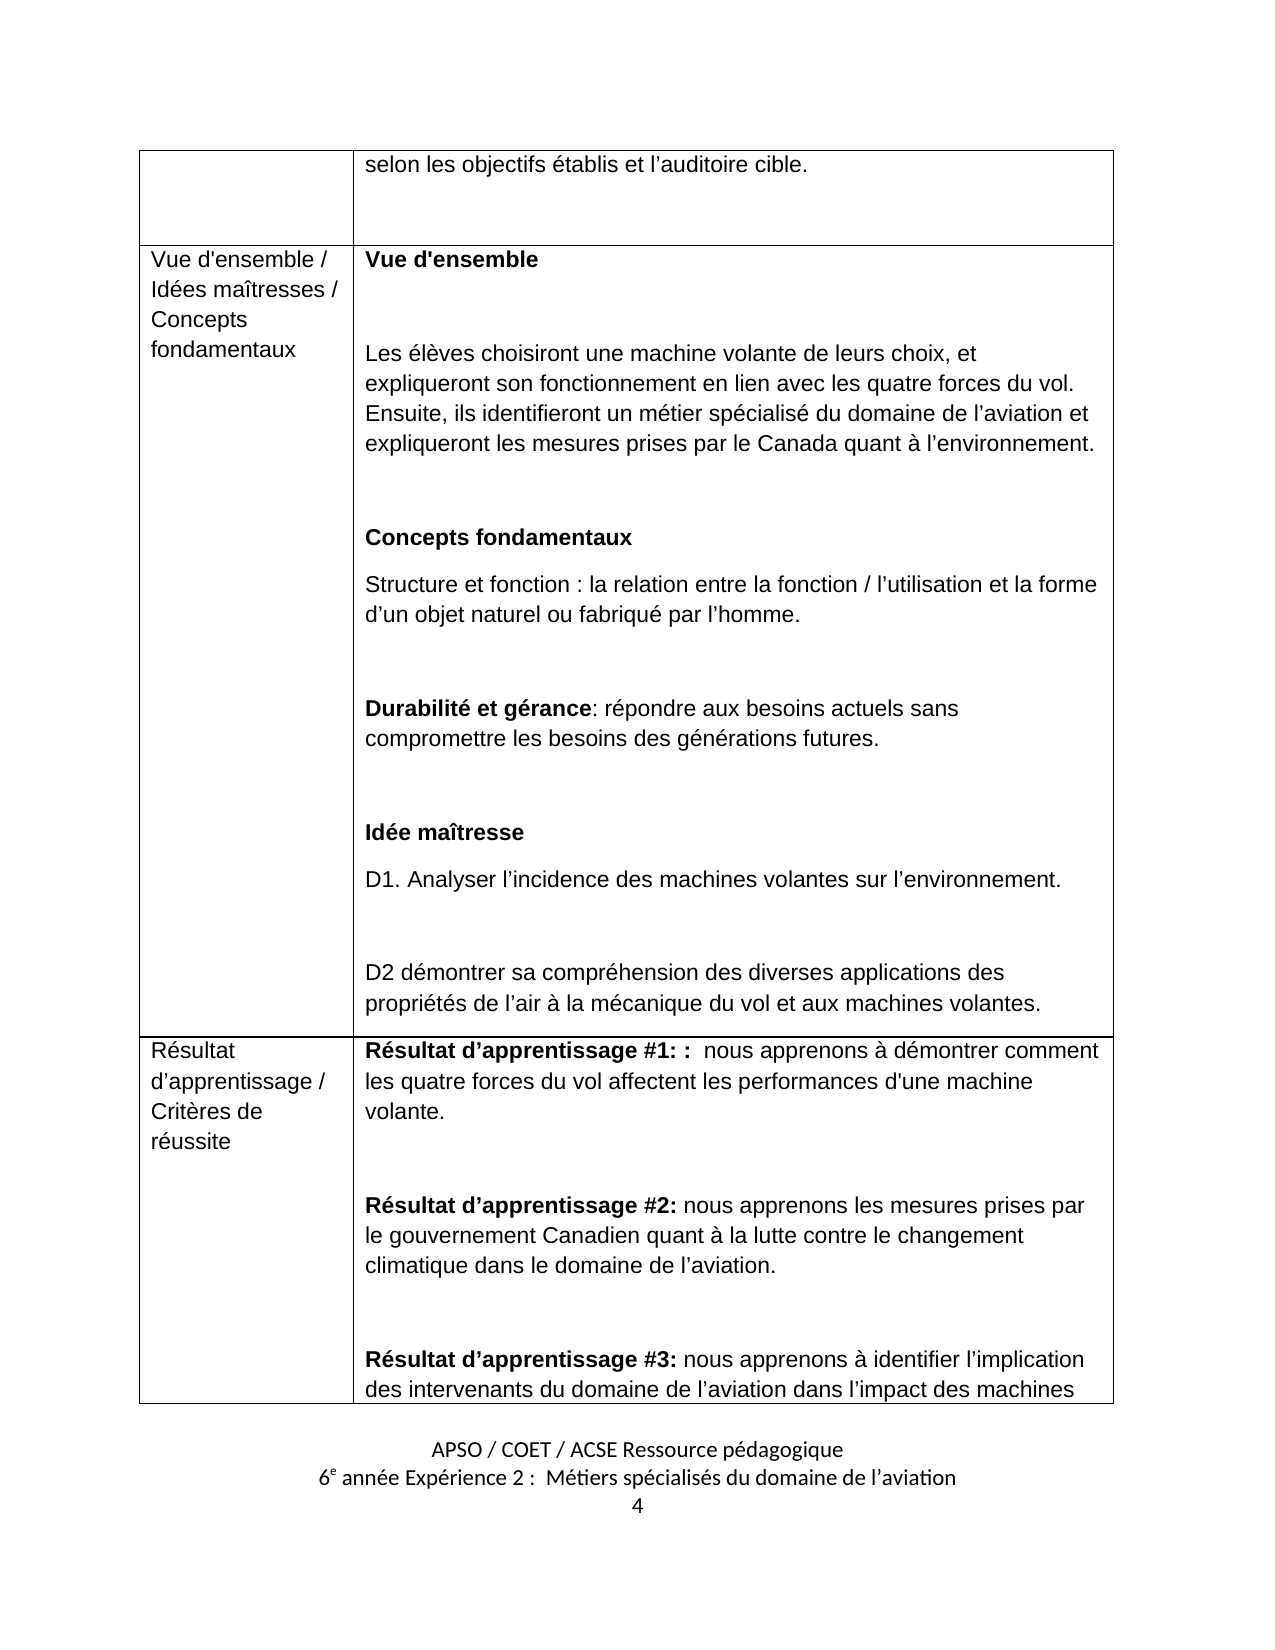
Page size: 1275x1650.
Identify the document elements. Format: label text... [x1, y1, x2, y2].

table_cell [354, 151, 1113, 245]
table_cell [140, 1038, 353, 1402]
table_cell Vue d'ensemble / Idées maîtresses / Concepts fondamentaux [140, 246, 353, 1036]
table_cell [140, 151, 353, 245]
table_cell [354, 1038, 1113, 1402]
table_cell Vue d'ensemble Les élèves choisiront une machine volante de leurs choix, et expliqueront son fonctionnement en lien avec les quatre forces du vol. Ensuite, ils identifieront un métier spécialisé du domaine de l’aviation et expliqueront les mesures prises par le Canada quant à l’environnement. Concepts fondamentaux Structure et fonction : la relation entre la fonction / l’utilisation et la forme d’un objet naturel ou fabriqué par l’homme. Durabilité et gérance: répondre aux besoins actuels sans compromettre les besoins des générations futures. Idée maîtresse D1. Analyser l’incidence des machines volantes sur l’environnement. D2 démontrer sa compréhension des diverses applications des propriétés de l’air à la mécanique du vol et aux machines volantes. [354, 246, 1113, 1036]
